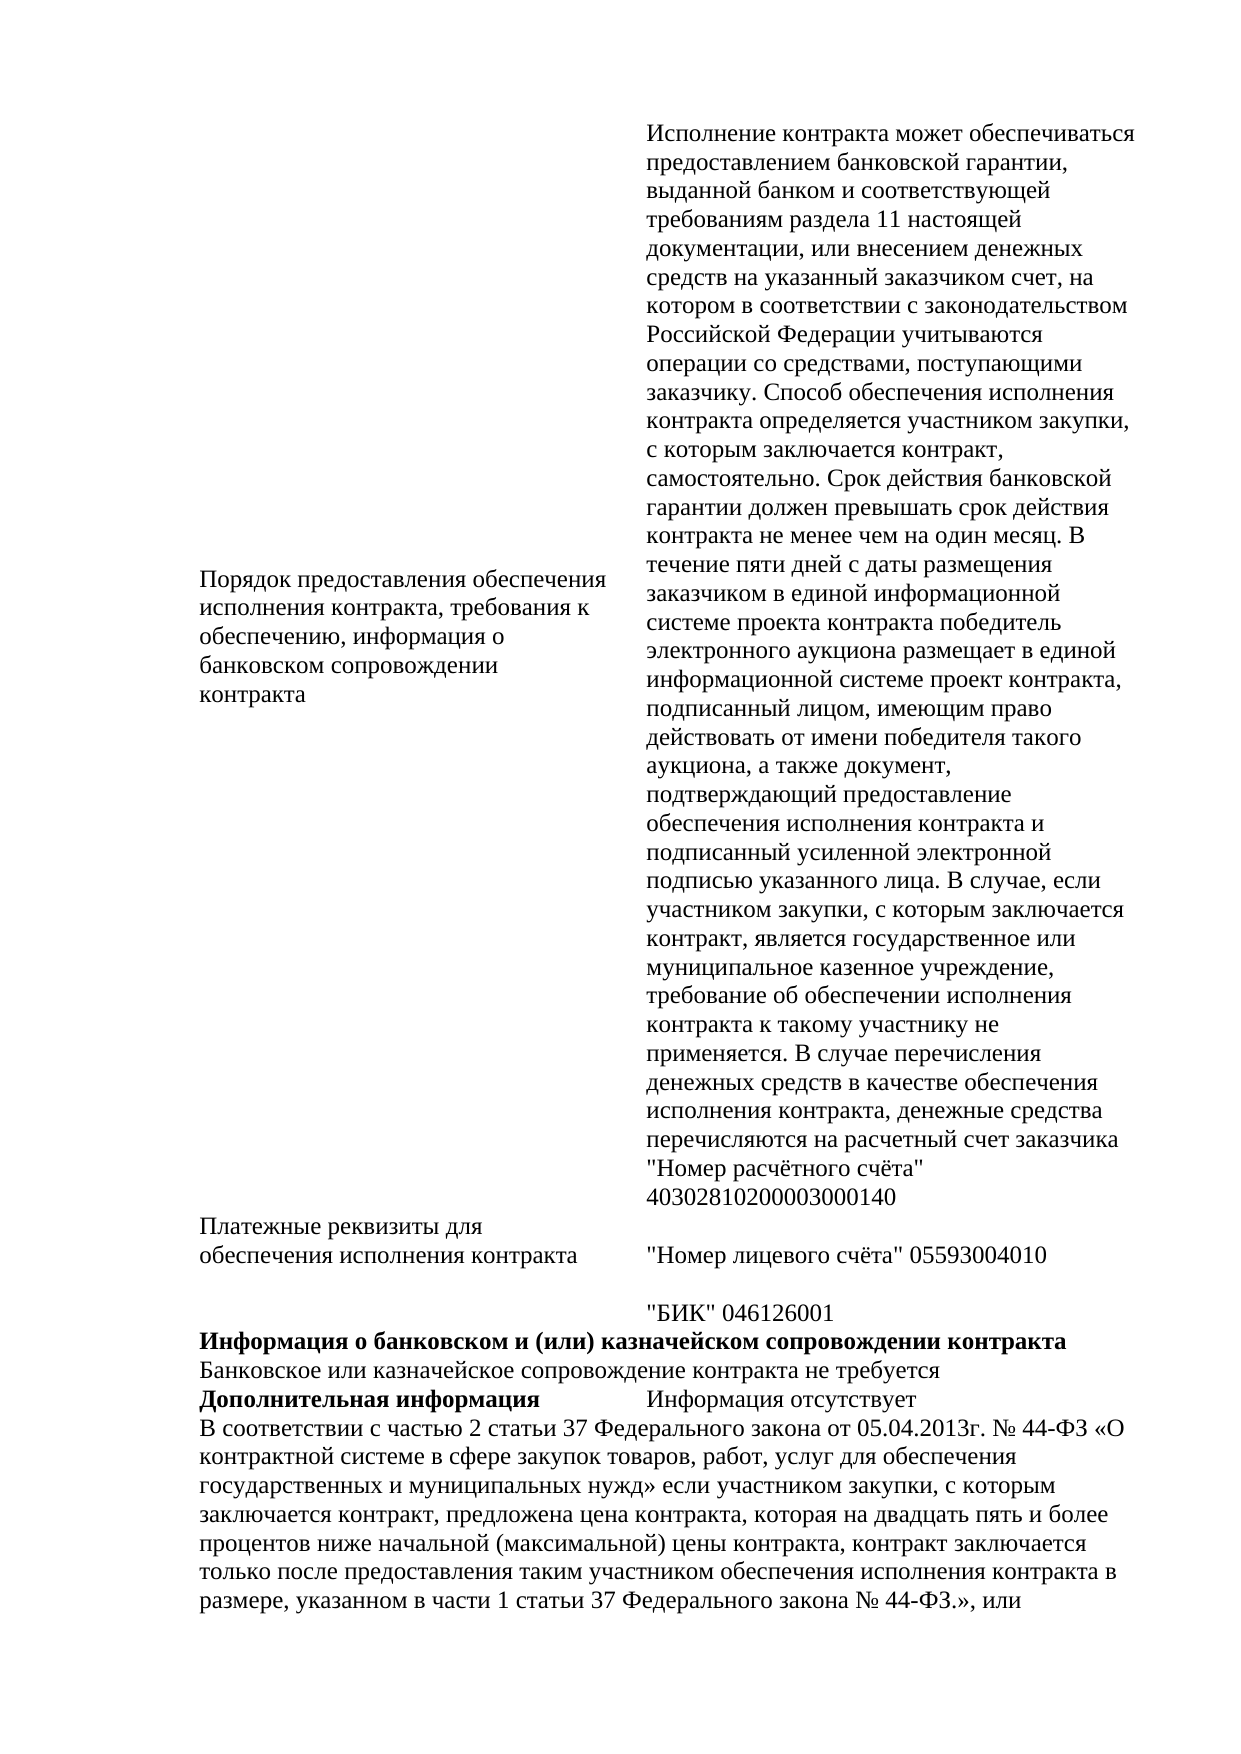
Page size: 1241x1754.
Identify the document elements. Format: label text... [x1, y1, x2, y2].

table_cell Банковское или казначейское сопровождение контракта не требуется [176, 1355, 1159, 1384]
table_cell "Номер расчётного счёта" 40302810200003000140 "Номер лицевого счёта" 05593004010 "БИК" 046126001 [623, 1153, 1159, 1326]
table_cell Порядок предоставления обеспечения исполнения контракта, требования к обеспечению, информация о банковском сопровождении контракта [176, 118, 623, 1153]
table_cell Платежные реквизиты для обеспечения исполнения контракта [176, 1153, 623, 1326]
table_cell Информация о банковском и (или) казначейском сопровождении контракта [176, 1326, 1159, 1355]
table_cell Информация отсутствует [623, 1384, 1159, 1413]
table_cell Исполнение контракта может обеспечиваться предоставлением банковской гарантии, выданной банком и соответствующей требованиям раздела 11 настоящей документации, или внесением денежных средств на указанный заказчиком счет, на котором в соответствии с законодательством Российской Федерации учитываются операции со средствами, поступающими заказчику. Способ обеспечения исполнения контракта определяется участником закупки, с которым заключается контракт, самостоятельно. Срок действия банковской гарантии должен превышать срок действия контракта не менее чем на один месяц. В течение пяти дней с даты размещения заказчиком в единой информационной системе проекта контракта победитель электронного аукциона размещает в единой информационной системе проект контракта, подписанный лицом, имеющим право действовать от имени победителя такого аукциона, а также документ, подтверждающий предоставление обеспечения исполнения контракта и подписанный усиленной электронной подписью указанного лица. В случае, если участником закупки, с которым заключается контракт, является государственное или муниципальное казенное учреждение, требование об обеспечении исполнения контракта к такому участнику не применяется. В случае перечисления денежных средств в качестве обеспечения исполнения контракта, денежные средства перечисляются на расчетный счет заказчика [623, 118, 1159, 1153]
table_cell Дополнительная информация [176, 1384, 623, 1413]
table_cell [176, 1413, 1159, 1614]
